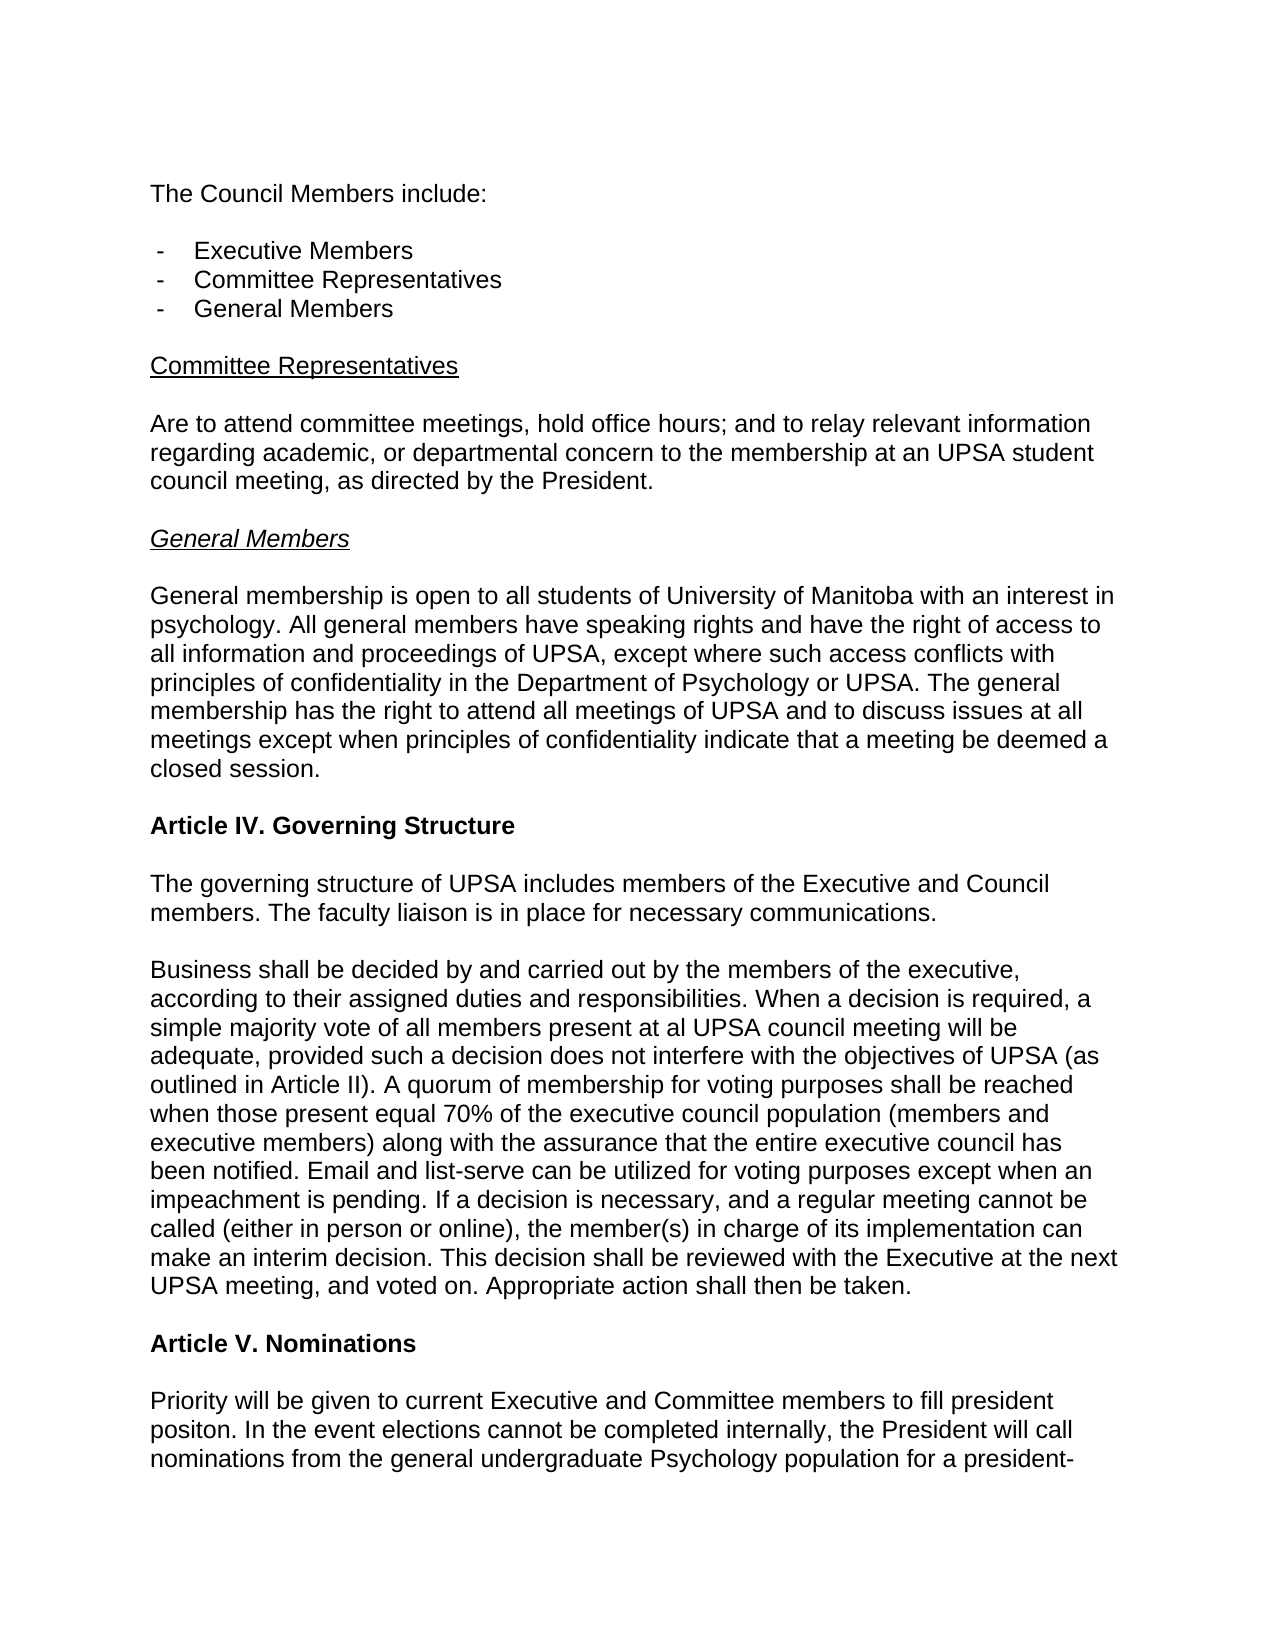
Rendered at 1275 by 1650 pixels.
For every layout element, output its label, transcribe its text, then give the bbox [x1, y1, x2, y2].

text General Members [150, 524, 1125, 552]
text General membership is open to all students of University of Manitoba with an interest in psychology. All general members have speaking rights and have the right of access to all information and proceedings of UPSA, except where such access conflicts with principles of confidentiality in the Department of Psychology or UPSA. The general membership has the right to attend all meetings of UPSA and to discuss issues at all meetings except when principles of confidentiality indicate that a meeting be deemed a closed session. [150, 581, 1125, 782]
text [150, 1386, 1125, 1472]
text Article V. Nominations [150, 1329, 1125, 1357]
text Article IV. Governing Structure [150, 811, 1125, 840]
list General Members [156, 294, 1125, 322]
text Committee Representatives [150, 351, 1125, 380]
text The Council Members include: [150, 179, 1125, 207]
text The governing structure of UPSA includes members of the Executive and Council members. The faculty liaison is in place for necessary communications. [150, 869, 1125, 926]
text Business shall be decided by and carried out by the members of the executive, according to their assigned duties and responsibilities. When a decision is required, a simple majority vote of all members present at al UPSA council meeting will be adequate, provided such a decision does not interfere with the objectives of UPSA (as outlined in Article II). A quorum of membership for voting purposes shall be reached when those present equal 70% of the executive council population (members and executive members) along with the assurance that the entire executive council has been notified. Email and list-serve can be utilized for voting purposes except when an impeachment is pending. If a decision is necessary, and a regular meeting cannot be called (either in person or online), the member(s) in charge of its implementation can make an interim decision. This decision shall be reviewed with the Executive at the next UPSA meeting, and voted on. Appropriate action shall then be taken. [150, 955, 1125, 1300]
list Executive Members [156, 236, 1125, 265]
list Committee Representatives [156, 265, 1125, 294]
text Are to attend committee meetings, hold office hours; and to relay relevant information regarding academic, or departmental concern to the membership at an UPSA student council meeting, as directed by the President. [150, 409, 1125, 495]
